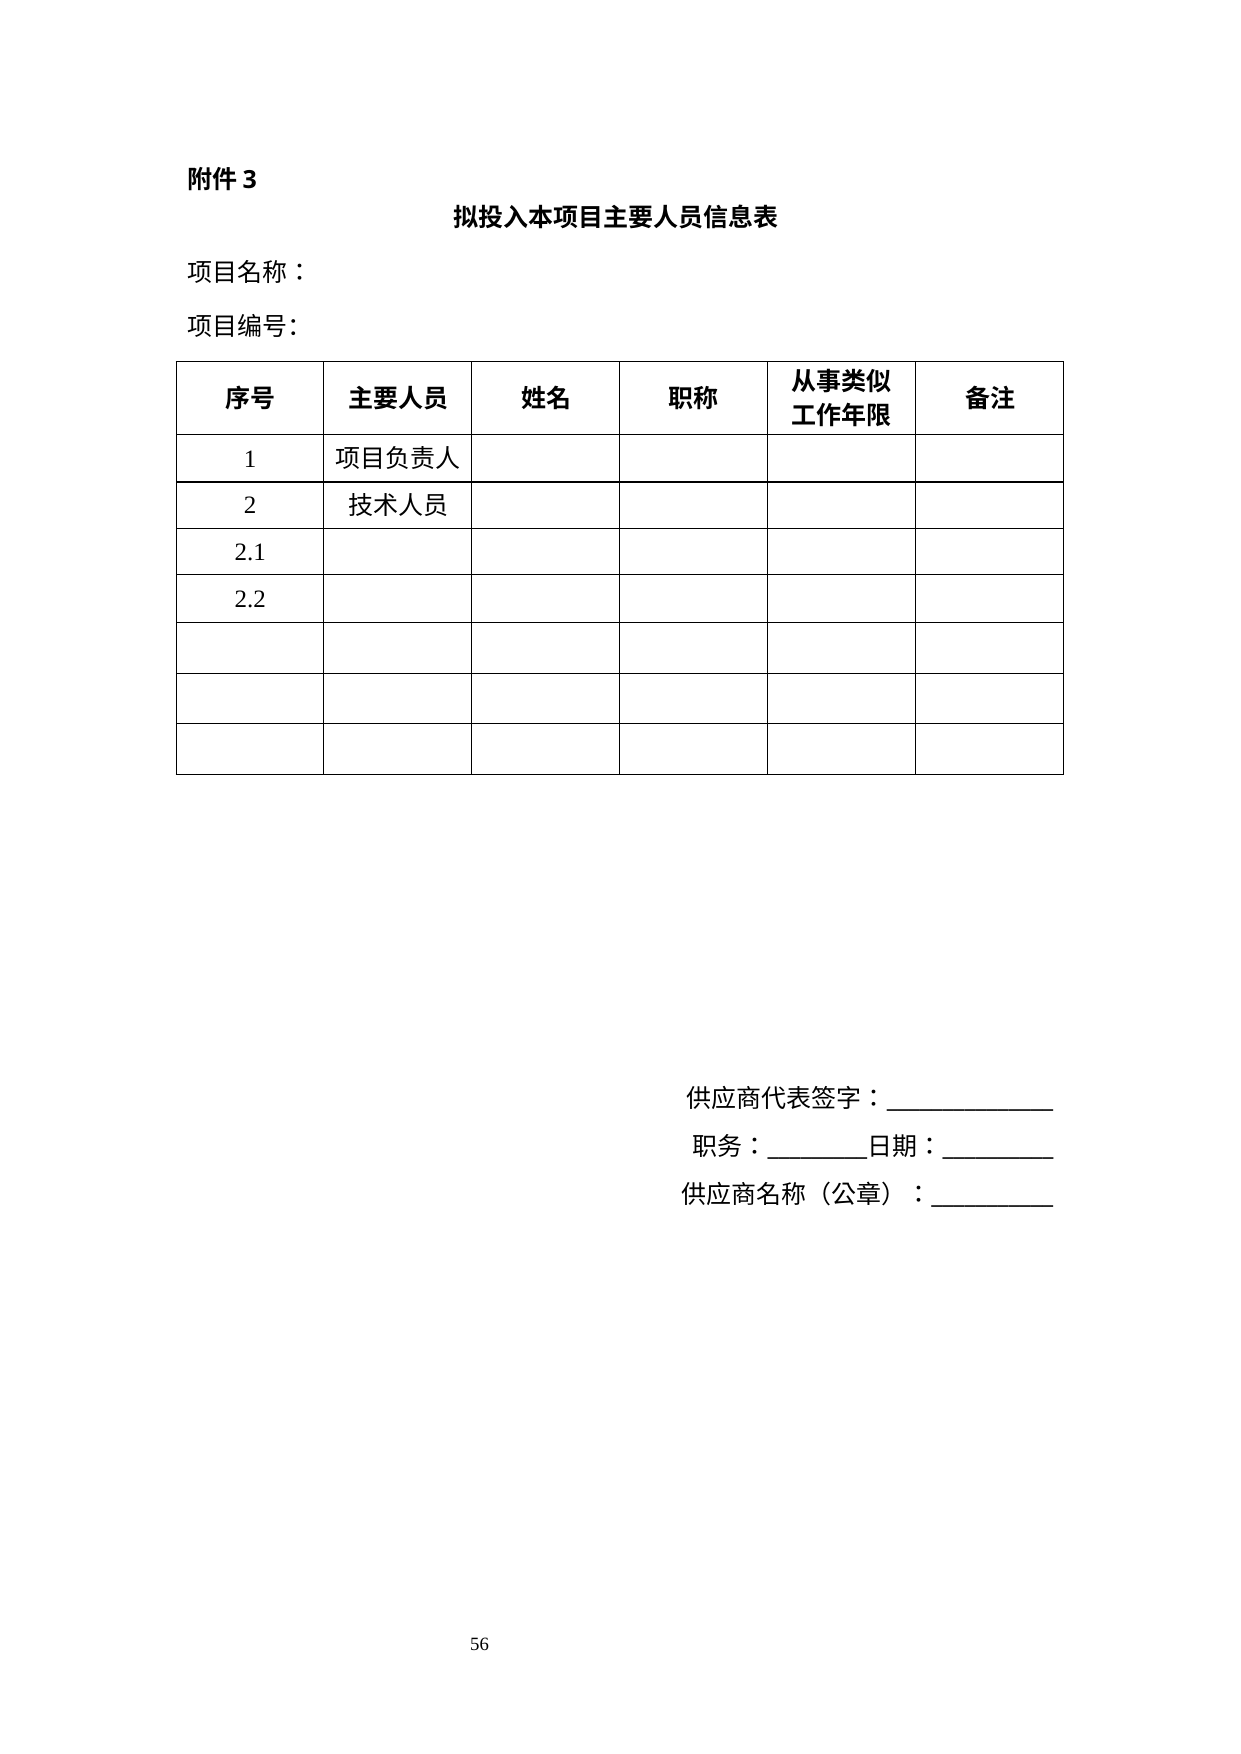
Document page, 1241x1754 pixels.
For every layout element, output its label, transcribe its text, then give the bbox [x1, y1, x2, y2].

table_cell [768, 623, 915, 673]
text 项目名称： [187, 252, 1053, 288]
table_cell [768, 724, 915, 774]
text 附件3 [187, 150, 1053, 198]
table_cell [620, 483, 767, 527]
table_cell [472, 575, 619, 622]
table_cell [324, 674, 471, 723]
table_cell 1 [177, 435, 323, 481]
text 供应商名称（公章）：___________ [207, 1165, 1053, 1213]
table_cell 2.2 [177, 575, 323, 622]
table_cell [620, 724, 767, 774]
table_cell [472, 529, 619, 573]
table_cell [916, 435, 1063, 481]
table_cell [177, 623, 323, 673]
table_cell [472, 435, 619, 481]
table_cell [916, 483, 1063, 527]
table_cell [324, 529, 471, 573]
table_cell [177, 724, 323, 774]
table_header 备注 [916, 362, 1063, 434]
table_cell [620, 575, 767, 622]
table_cell [472, 674, 619, 723]
table_cell [620, 623, 767, 673]
table_cell [324, 623, 471, 673]
text 供应商代表签字：_______________ [207, 1069, 1053, 1117]
table_cell [472, 483, 619, 527]
table_header 序号 [177, 362, 323, 434]
table_cell 2.1 [177, 529, 323, 573]
table_header 职称 [620, 362, 767, 434]
table_cell [768, 483, 915, 527]
table_cell [177, 674, 323, 723]
table_cell [472, 724, 619, 774]
table_cell [620, 435, 767, 481]
table_header 主要人员 [324, 362, 471, 434]
table_cell [916, 623, 1063, 673]
table_cell [620, 674, 767, 723]
table_cell 项目负责人 [324, 435, 471, 481]
text 拟投入本项目主要人员信息表 [187, 198, 1044, 234]
table_cell [768, 529, 915, 573]
text 职务：_________日期：__________ [207, 1117, 1053, 1165]
text 项目编号： [187, 307, 1053, 343]
table_cell 技术人员 [324, 483, 471, 527]
table_cell [324, 724, 471, 774]
table_cell [916, 575, 1063, 622]
table_cell [768, 435, 915, 481]
table_cell [916, 724, 1063, 774]
table_cell [324, 575, 471, 622]
table_header 姓名 [472, 362, 619, 434]
table_cell [916, 529, 1063, 573]
table_cell [768, 674, 915, 723]
table_header 从事类似 工作年限 [768, 362, 915, 434]
table_cell [472, 623, 619, 673]
table_cell 2 [177, 483, 323, 527]
table_cell [620, 529, 767, 573]
table_cell [768, 575, 915, 622]
table_cell [916, 674, 1063, 723]
